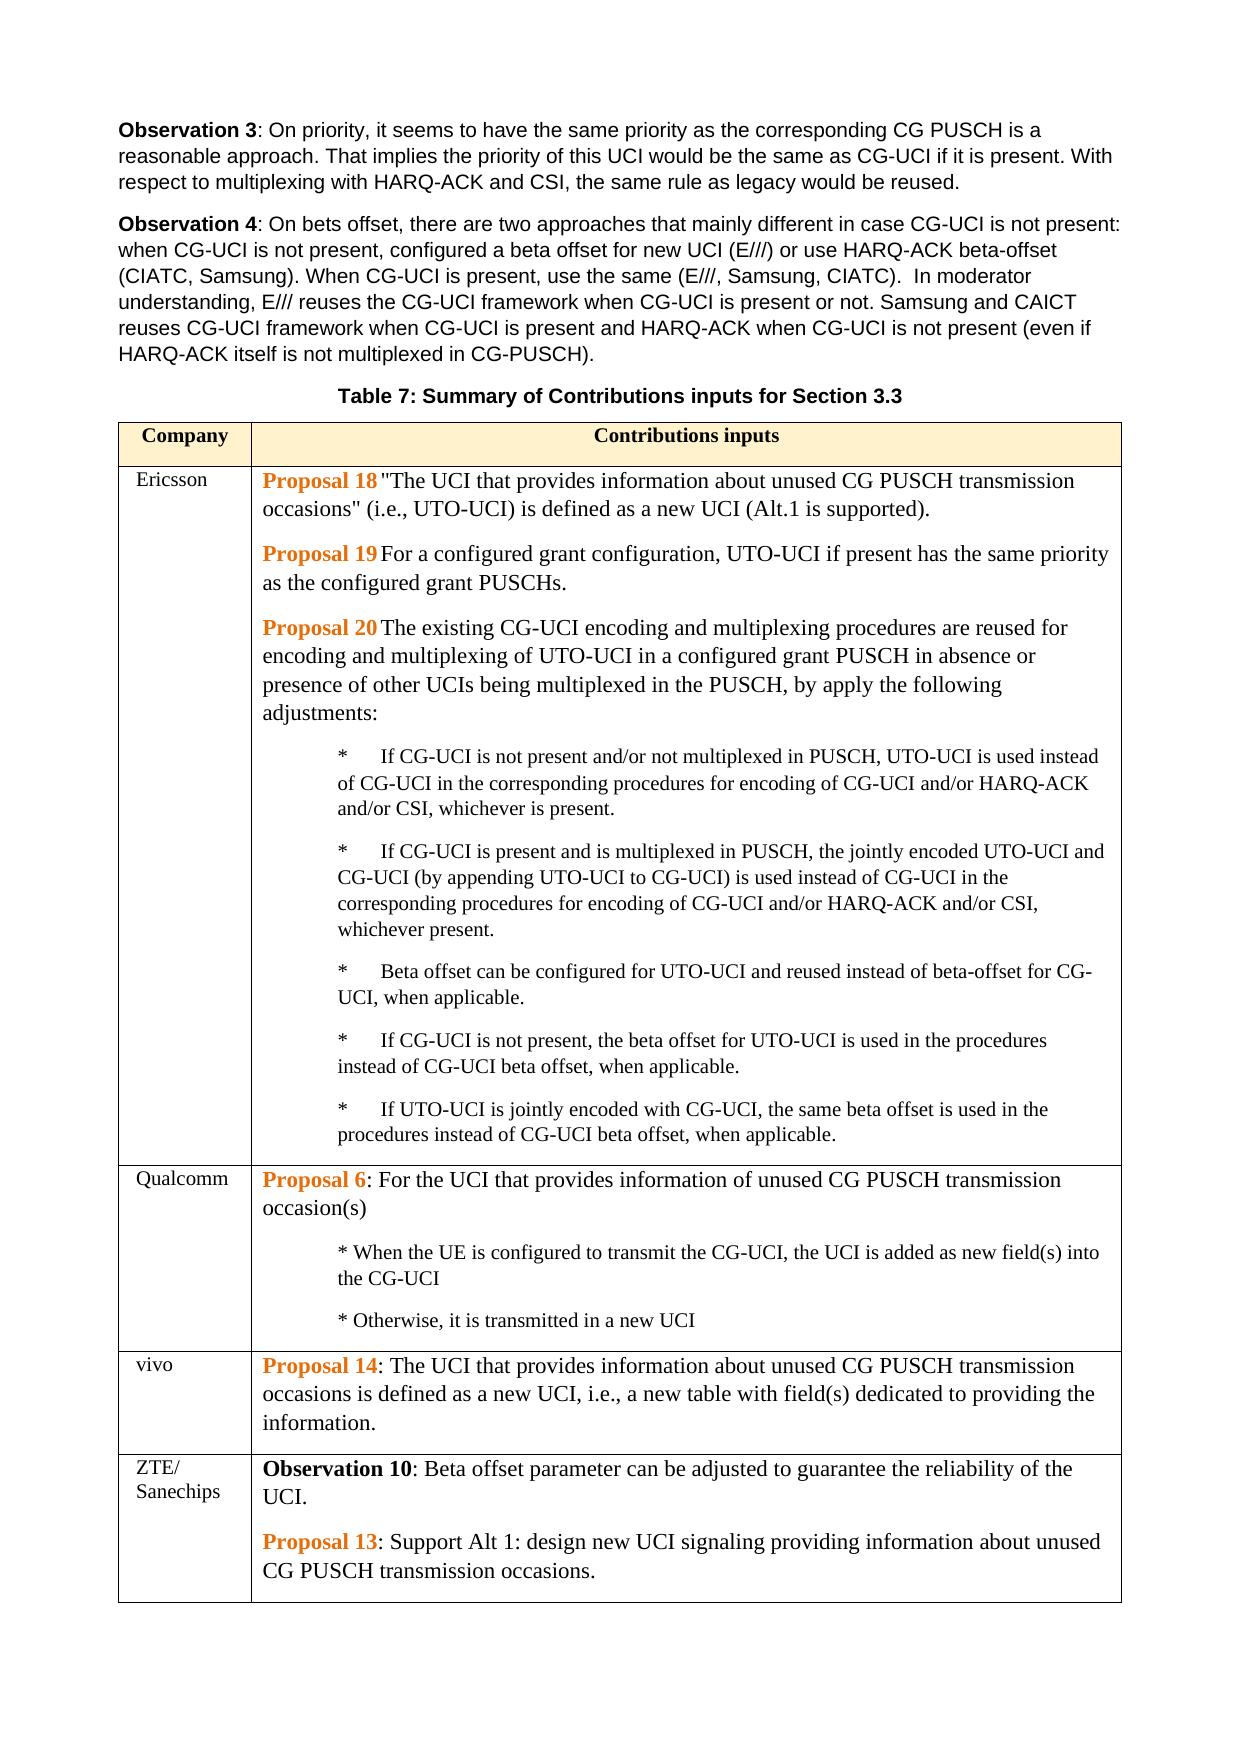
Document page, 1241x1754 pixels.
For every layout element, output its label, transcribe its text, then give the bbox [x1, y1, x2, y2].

table_cell vivo [119, 1352, 251, 1454]
table_header Contributions inputs [252, 423, 1121, 466]
text Observation 3: On priority, it seems to have the same priority as the corresponding CG PUSCH is a reasonable approach. That implies the priority of this UCI would be the same as CG-UCI if it is present. With respect to multiplexing with HARQ-ACK and CSI, the same rule as legacy would be reused. [118, 118, 1122, 194]
table_header Company [119, 423, 251, 466]
table_cell Ericsson [119, 467, 251, 1165]
text Observation 4: On bets offset, there are two approaches that mainly different in case CG-UCI is not present: when CG-UCI is not present, configured a beta offset for new UCI (E///) or use HARQ-ACK beta-offset (CIATC, Samsung). When CG-UCI is present, use the same (E///, Samsung, CIATC). In moderator understanding, E/// reuses the CG-UCI framework when CG-UCI is present or not. Samsung and CAICT reuses CG-UCI framework when CG-UCI is present and HARQ-ACK when CG-UCI is not present (even if HARQ-ACK itself is not multiplexed in CG-PUSCH). [118, 212, 1122, 365]
table_cell Proposal 6: For the UCI that provides information of unused CG PUSCH transmission occasion(s) * When the UE is configured to transmit the CG-UCI, the UCI is added as new field(s) into the CG-UCI * Otherwise, it is transmitted in a new UCI [252, 1166, 1121, 1351]
table_cell Proposal 14: The UCI that provides information about unused CG PUSCH transmission occasions is defined as a new UCI, i.e., a new table with field(s) dedicated to providing the information. [252, 1352, 1121, 1454]
table_cell Proposal 18 "The UCI that provides information about unused CG PUSCH transmission occasions" (i.e., UTO-UCI) is defined as a new UCI (Alt.1 is supported). Proposal 19 For a configured grant configuration, UTO-UCI if present has the same priority as the configured grant PUSCHs. Proposal 20 The existing CG-UCI encoding and multiplexing procedures are reused for encoding and multiplexing of UTO-UCI in a configured grant PUSCH in absence or presence of other UCIs being multiplexed in the PUSCH, by apply the following adjustments: * If CG-UCI is not present and/or not multiplexed in PUSCH, UTO-UCI is used instead of CG-UCI in the corresponding procedures for encoding of CG-UCI and/or HARQ-ACK and/or CSI, whichever is present. * If CG-UCI is present and is multiplexed in PUSCH, the jointly encoded UTO-UCI and CG-UCI (by appending UTO-UCI to CG-UCI) is used instead of CG-UCI in the corresponding procedures for encoding of CG-UCI and/or HARQ-ACK and/or CSI, whichever present. * Beta offset can be configured for UTO-UCI and reused instead of beta-offset for CG-UCI, when applicable. * If CG-UCI is not present, the beta offset for UTO-UCI is used in the procedures instead of CG-UCI beta offset, when applicable. * If UTO-UCI is jointly encoded with CG-UCI, the same beta offset is used in the procedures instead of CG-UCI beta offset, when applicable. [252, 467, 1121, 1165]
table_cell Qualcomm [119, 1166, 251, 1351]
table_cell ZTE/Sanechips [119, 1455, 251, 1602]
text Table 7: Summary of Contributions inputs for Section 3.3 [118, 384, 1122, 408]
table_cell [252, 1455, 1121, 1602]
